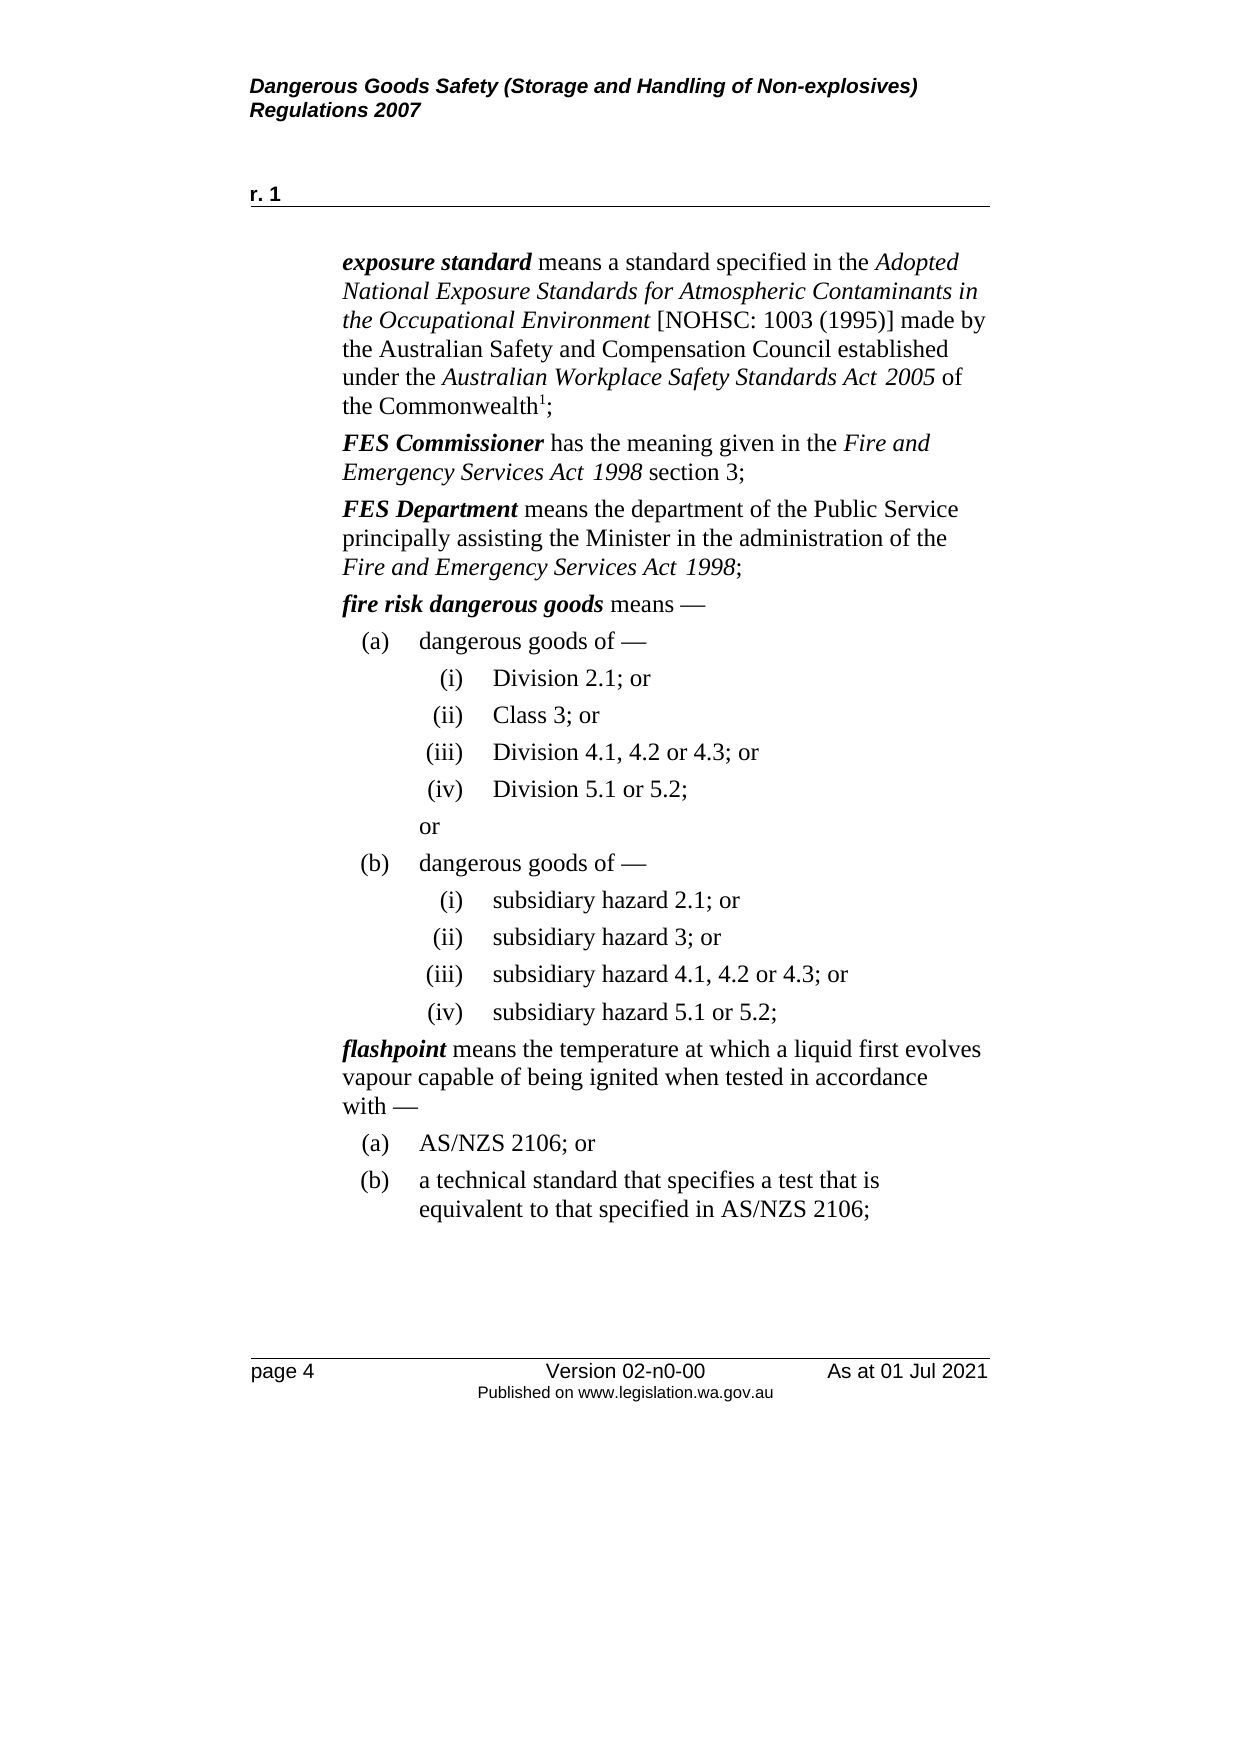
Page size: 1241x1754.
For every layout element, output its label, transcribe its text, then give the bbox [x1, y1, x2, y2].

text FES Commissioner has the meaning given in the Fire and Emergency Services Act 1998 section 3; [251, 428, 990, 486]
text or [251, 811, 990, 840]
text exposure standard means a standard specified in the Adopted National Exposure Standards for Atmospheric Contaminants in the Occupational Environment [NOHSC: 1003 (1995)] made by the Australian Safety and Compensation Council established under the Australian Workplace Safety Standards Act 2005 of the Commonwealth1; [251, 247, 990, 420]
text (b) a technical standard that specifies a test that is equivalent to that specified in AS/NZS 2106; [251, 1165, 990, 1223]
text (i) Division 2.1; or [251, 663, 990, 692]
text flashpoint means the temperature at which a liquid first evolves vapour capable of being ignited when tested in accordance with — [251, 1034, 990, 1120]
text (iii) Division 4.1, 4.2 or 4.3; or [251, 737, 990, 766]
text (b) dangerous goods of — [251, 848, 990, 877]
text (iii) subsidiary hazard 4.1, 4.2 or 4.3; or [251, 959, 990, 988]
text (ii) subsidiary hazard 3; or [251, 922, 990, 951]
text fire risk dangerous goods means — [251, 589, 990, 617]
text (a) AS/NZS 2106; or [251, 1128, 990, 1157]
text (i) subsidiary hazard 2.1; or [251, 885, 990, 914]
text (a) dangerous goods of — [251, 626, 990, 654]
text (iv) subsidiary hazard 5.1 or 5.2; [251, 997, 990, 1025]
text (iv) Division 5.1 or 5.2; [251, 774, 990, 803]
text (ii) Class 3; or [251, 700, 990, 729]
text FES Department means the department of the Public Service principally assisting the Minister in the administration of the Fire and Emergency Services Act 1998; [251, 494, 990, 580]
